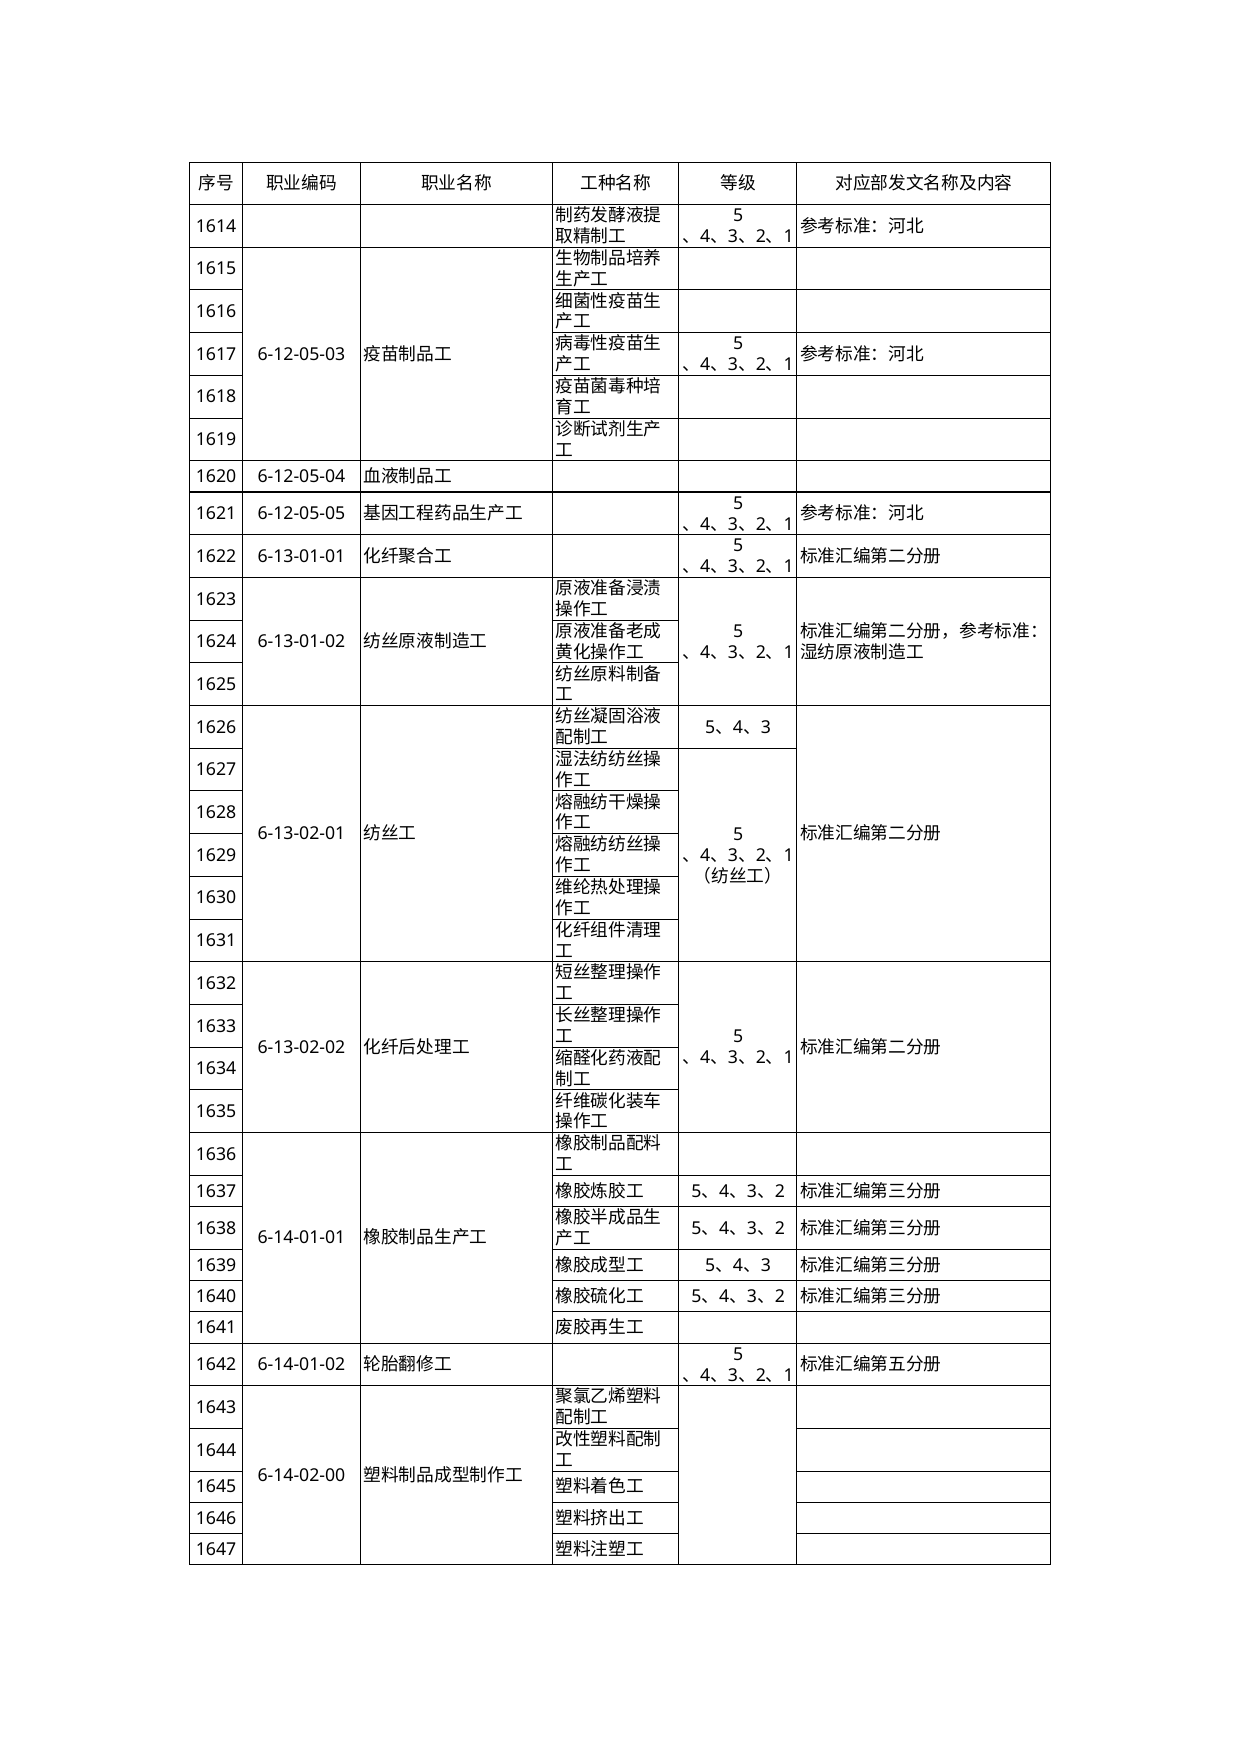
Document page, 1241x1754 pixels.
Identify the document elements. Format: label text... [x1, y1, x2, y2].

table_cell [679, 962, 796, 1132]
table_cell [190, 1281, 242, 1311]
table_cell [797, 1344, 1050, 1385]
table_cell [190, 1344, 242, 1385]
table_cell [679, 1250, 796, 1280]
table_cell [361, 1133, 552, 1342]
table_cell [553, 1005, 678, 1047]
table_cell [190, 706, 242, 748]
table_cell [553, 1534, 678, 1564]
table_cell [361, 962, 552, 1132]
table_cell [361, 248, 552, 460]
table_header 等级 [679, 163, 796, 204]
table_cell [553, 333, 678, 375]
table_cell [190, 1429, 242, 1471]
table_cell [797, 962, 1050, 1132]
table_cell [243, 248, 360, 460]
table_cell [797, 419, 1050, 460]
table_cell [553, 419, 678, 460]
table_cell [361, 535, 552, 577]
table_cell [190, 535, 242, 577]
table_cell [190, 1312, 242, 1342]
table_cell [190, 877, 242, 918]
table_header 序号 [190, 163, 242, 204]
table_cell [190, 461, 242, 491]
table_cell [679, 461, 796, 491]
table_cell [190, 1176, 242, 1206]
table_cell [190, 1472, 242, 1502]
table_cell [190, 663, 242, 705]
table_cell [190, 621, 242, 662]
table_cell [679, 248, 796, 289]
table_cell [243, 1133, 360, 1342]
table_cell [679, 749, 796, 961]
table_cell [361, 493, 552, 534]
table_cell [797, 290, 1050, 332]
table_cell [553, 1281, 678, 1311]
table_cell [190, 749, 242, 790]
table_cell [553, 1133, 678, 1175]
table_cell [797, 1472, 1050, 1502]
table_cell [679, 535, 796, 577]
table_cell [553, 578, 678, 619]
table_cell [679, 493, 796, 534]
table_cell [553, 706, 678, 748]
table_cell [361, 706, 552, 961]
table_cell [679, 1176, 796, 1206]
table_header 职业编码 [243, 163, 360, 204]
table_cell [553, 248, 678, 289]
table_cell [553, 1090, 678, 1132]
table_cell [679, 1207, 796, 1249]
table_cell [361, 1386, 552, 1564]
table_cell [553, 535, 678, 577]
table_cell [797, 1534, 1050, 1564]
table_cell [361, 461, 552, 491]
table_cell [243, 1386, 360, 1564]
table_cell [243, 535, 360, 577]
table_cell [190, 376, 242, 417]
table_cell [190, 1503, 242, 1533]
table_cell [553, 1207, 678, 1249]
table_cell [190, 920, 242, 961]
table_header 职业名称 [361, 163, 552, 204]
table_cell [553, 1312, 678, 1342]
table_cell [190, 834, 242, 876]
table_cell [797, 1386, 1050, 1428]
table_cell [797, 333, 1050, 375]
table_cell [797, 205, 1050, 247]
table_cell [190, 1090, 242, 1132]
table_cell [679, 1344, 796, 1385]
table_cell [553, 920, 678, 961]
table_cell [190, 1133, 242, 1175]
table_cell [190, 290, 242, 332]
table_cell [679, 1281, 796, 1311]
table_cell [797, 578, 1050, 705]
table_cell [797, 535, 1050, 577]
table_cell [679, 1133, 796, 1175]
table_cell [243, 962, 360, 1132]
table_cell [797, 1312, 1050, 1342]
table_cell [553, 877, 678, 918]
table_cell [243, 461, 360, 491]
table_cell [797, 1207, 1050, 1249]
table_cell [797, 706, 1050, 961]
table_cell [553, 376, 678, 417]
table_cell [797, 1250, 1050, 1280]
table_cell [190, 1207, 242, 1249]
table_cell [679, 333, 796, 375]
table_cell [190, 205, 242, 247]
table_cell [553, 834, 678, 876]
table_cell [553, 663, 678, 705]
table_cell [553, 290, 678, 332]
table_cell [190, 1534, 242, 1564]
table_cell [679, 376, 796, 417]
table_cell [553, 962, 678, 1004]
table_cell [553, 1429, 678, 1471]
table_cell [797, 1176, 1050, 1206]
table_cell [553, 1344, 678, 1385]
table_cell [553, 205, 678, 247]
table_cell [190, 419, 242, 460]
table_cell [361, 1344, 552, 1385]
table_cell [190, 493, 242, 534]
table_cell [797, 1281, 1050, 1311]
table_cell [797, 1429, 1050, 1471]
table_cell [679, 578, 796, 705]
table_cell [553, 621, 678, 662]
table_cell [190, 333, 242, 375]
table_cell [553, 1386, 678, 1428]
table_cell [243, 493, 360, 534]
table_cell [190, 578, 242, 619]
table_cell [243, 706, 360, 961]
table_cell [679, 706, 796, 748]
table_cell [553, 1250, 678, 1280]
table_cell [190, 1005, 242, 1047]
table_header 对应部发文名称及内容 [797, 163, 1050, 204]
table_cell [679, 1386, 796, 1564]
table_header 工种名称 [553, 163, 678, 204]
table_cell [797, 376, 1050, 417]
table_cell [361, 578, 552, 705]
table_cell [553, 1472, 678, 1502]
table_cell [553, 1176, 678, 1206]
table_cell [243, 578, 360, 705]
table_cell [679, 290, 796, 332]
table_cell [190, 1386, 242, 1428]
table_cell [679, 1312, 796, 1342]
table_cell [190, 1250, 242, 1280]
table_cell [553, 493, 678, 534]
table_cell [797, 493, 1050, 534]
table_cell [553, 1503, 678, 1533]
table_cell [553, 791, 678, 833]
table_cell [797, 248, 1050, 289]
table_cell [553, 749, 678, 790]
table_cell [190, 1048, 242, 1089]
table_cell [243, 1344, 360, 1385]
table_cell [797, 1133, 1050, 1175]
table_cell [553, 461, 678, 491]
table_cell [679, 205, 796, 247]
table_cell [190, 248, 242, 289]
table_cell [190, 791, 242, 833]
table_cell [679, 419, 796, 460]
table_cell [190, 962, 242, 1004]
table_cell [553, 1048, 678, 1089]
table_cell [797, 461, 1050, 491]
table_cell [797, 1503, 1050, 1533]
